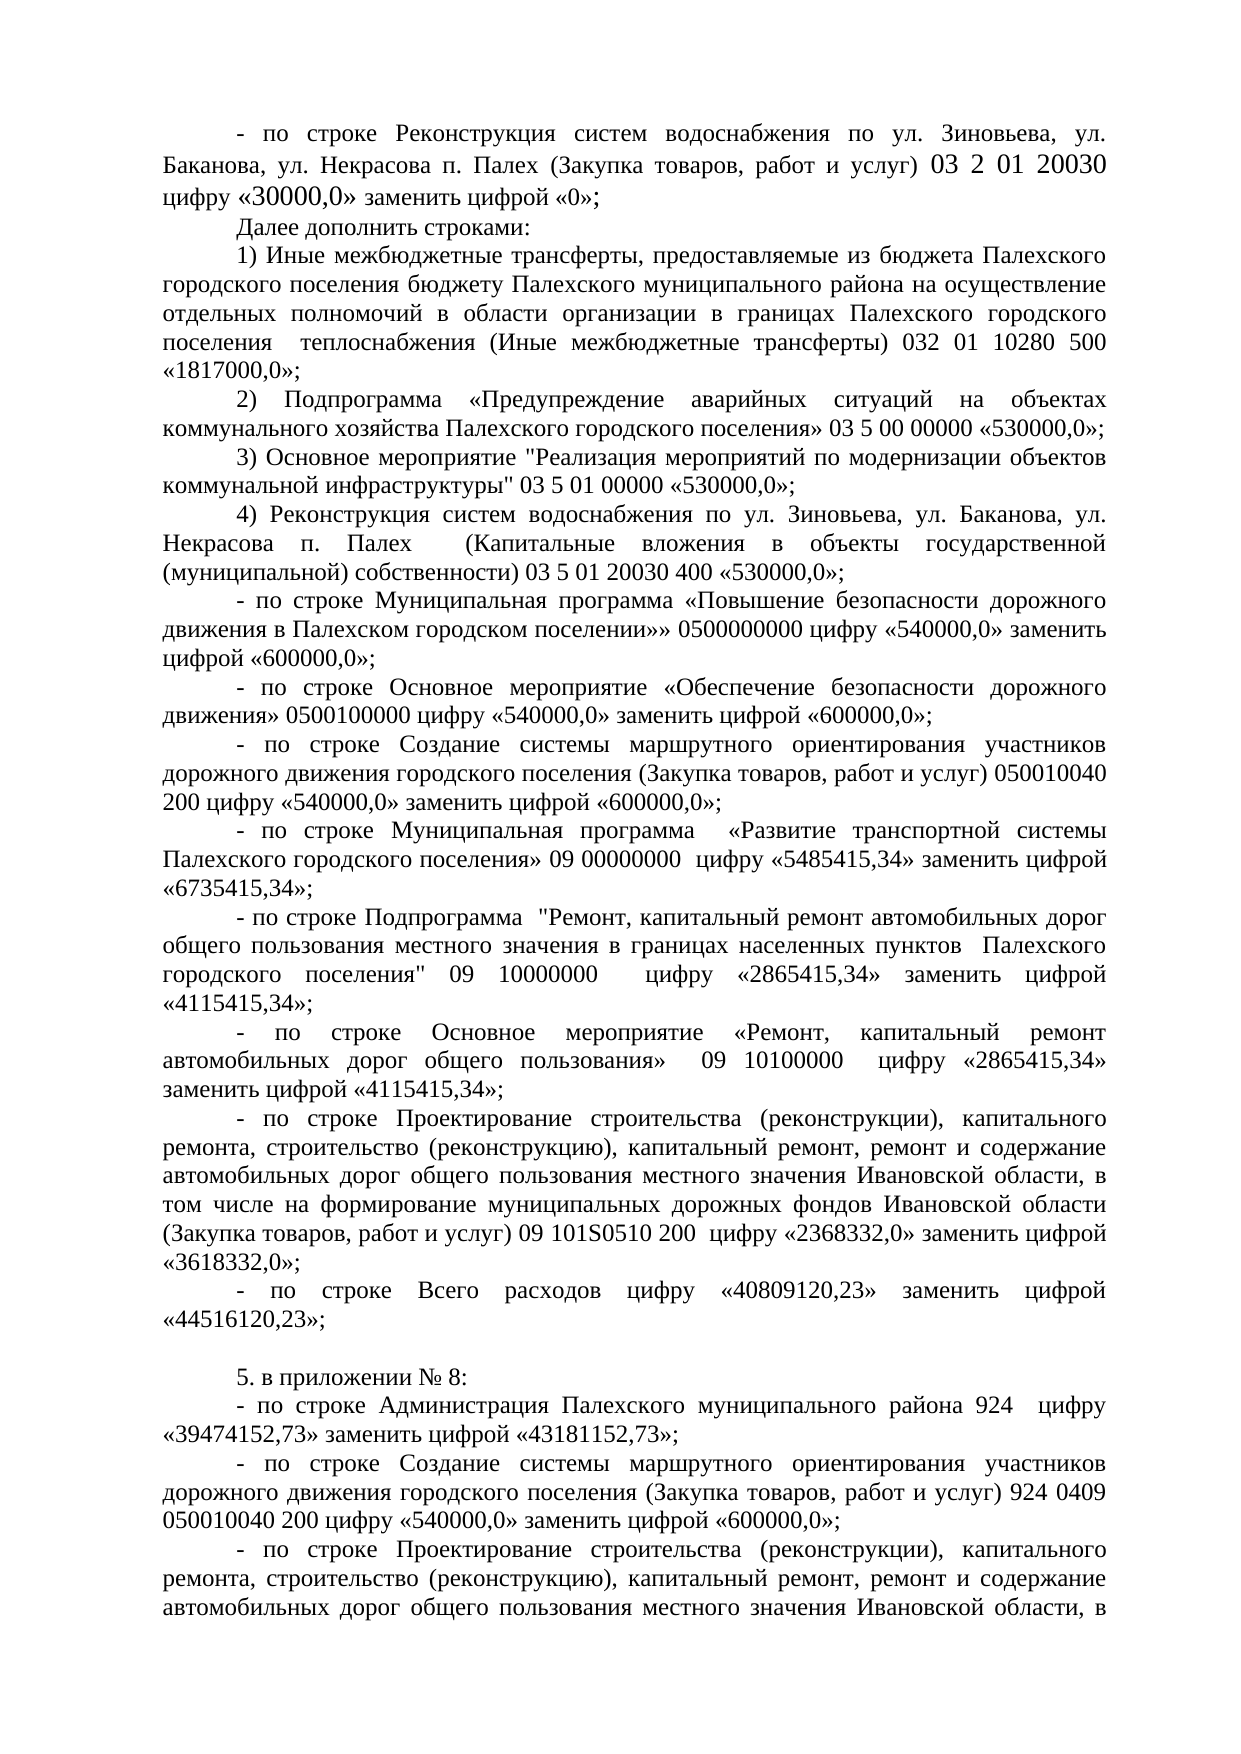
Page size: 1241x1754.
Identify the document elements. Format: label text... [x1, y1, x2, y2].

text - по строке Всего расходов цифру «40809120,23» заменить цифрой «44516120,23»; [162, 1275, 1107, 1333]
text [162, 1534, 1107, 1620]
text - по строке Администрация Палехского муниципального района 924 цифру «39474152,73» заменить цифрой «43181152,73»; [162, 1390, 1107, 1448]
text - по строке Реконструкция систем водоснабжения по ул. Зиновьева, ул. Баканова, ул. Некрасова п. Палех (Закупка товаров, работ и услуг) 03 2 01 20030 цифру «30000,0» заменить цифрой «0»; [162, 118, 1107, 212]
text - по строке Муниципальная программа «Развитие транспортной системы Палехского городского поселения» 09 00000000 цифру «5485415,34» заменить цифрой «6735415,34»; [162, 815, 1107, 902]
text - по строке Создание системы маршрутного ориентирования участников дорожного движения городского поселения (Закупка товаров, работ и услуг) 050010040 200 цифру «540000,0» заменить цифрой «600000,0»; [162, 729, 1107, 815]
text 3) Основное мероприятие "Реализация мероприятий по модернизации объектов коммунальной инфраструктуры" 03 5 01 00000 «530000,0»; [162, 442, 1107, 499]
text - по строке Проектирование строительства (реконструкции), капитального ремонта, строительство (реконструкцию), капитальный ремонт, ремонт и содержание автомобильных дорог общего пользования местного значения Ивановской области, в том числе на формирование муниципальных дорожных фондов Ивановской области (Закупка товаров, работ и услуг) 09 101S0510 200 цифру «2368332,0» заменить цифрой «3618332,0»; [162, 1103, 1107, 1275]
text - по строке Создание системы маршрутного ориентирования участников дорожного движения городского поселения (Закупка товаров, работ и услуг) 924 0409 050010040 200 цифру «540000,0» заменить цифрой «600000,0»; [162, 1448, 1107, 1534]
text - по строке Основное мероприятие «Обеспечение безопасности дорожного движения» 0500100000 цифру «540000,0» заменить цифрой «600000,0»; [162, 672, 1107, 729]
text Далее дополнить строками: [162, 212, 1107, 240]
text - по строке Подпрограмма "Ремонт, капитальный ремонт автомобильных дорог общего пользования местного значения в границах населенных пунктов Палехского городского поселения" 09 10000000 цифру «2865415,34» заменить цифрой «4115415,34»; [162, 902, 1107, 1017]
text - по строке Основное мероприятие «Ремонт, капитальный ремонт автомобильных дорог общего пользования» 09 10100000 цифру «2865415,34» заменить цифрой «4115415,34»; [162, 1017, 1107, 1103]
text 4) Реконструкция систем водоснабжения по ул. Зиновьева, ул. Баканова, ул. Некрасова п. Палех (Капитальные вложения в объекты государственной (муниципальной) собственности) 03 5 01 20030 400 «530000,0»; [162, 499, 1107, 585]
text 2) Подпрограмма «Предупреждение аварийных ситуаций на объектах коммунального хозяйства Палехского городского поселения» 03 5 00 00000 «530000,0»; [162, 384, 1107, 442]
text - по строке Муниципальная программа «Повышение безопасности дорожного движения в Палехском городском поселении»» 0500000000 цифру «540000,0» заменить цифрой «600000,0»; [162, 585, 1107, 672]
text 5. в приложении № 8: [162, 1362, 1107, 1390]
text 1) Иные межбюджетные трансферты, предоставляемые из бюджета Палехского городского поселения бюджету Палехского муниципального района на осуществление отдельных полномочий в области организации в границах Палехского городского поселения теплоснабжения (Иные межбюджетные трансферты) 032 01 10280 500 «1817000,0»; [162, 240, 1107, 384]
